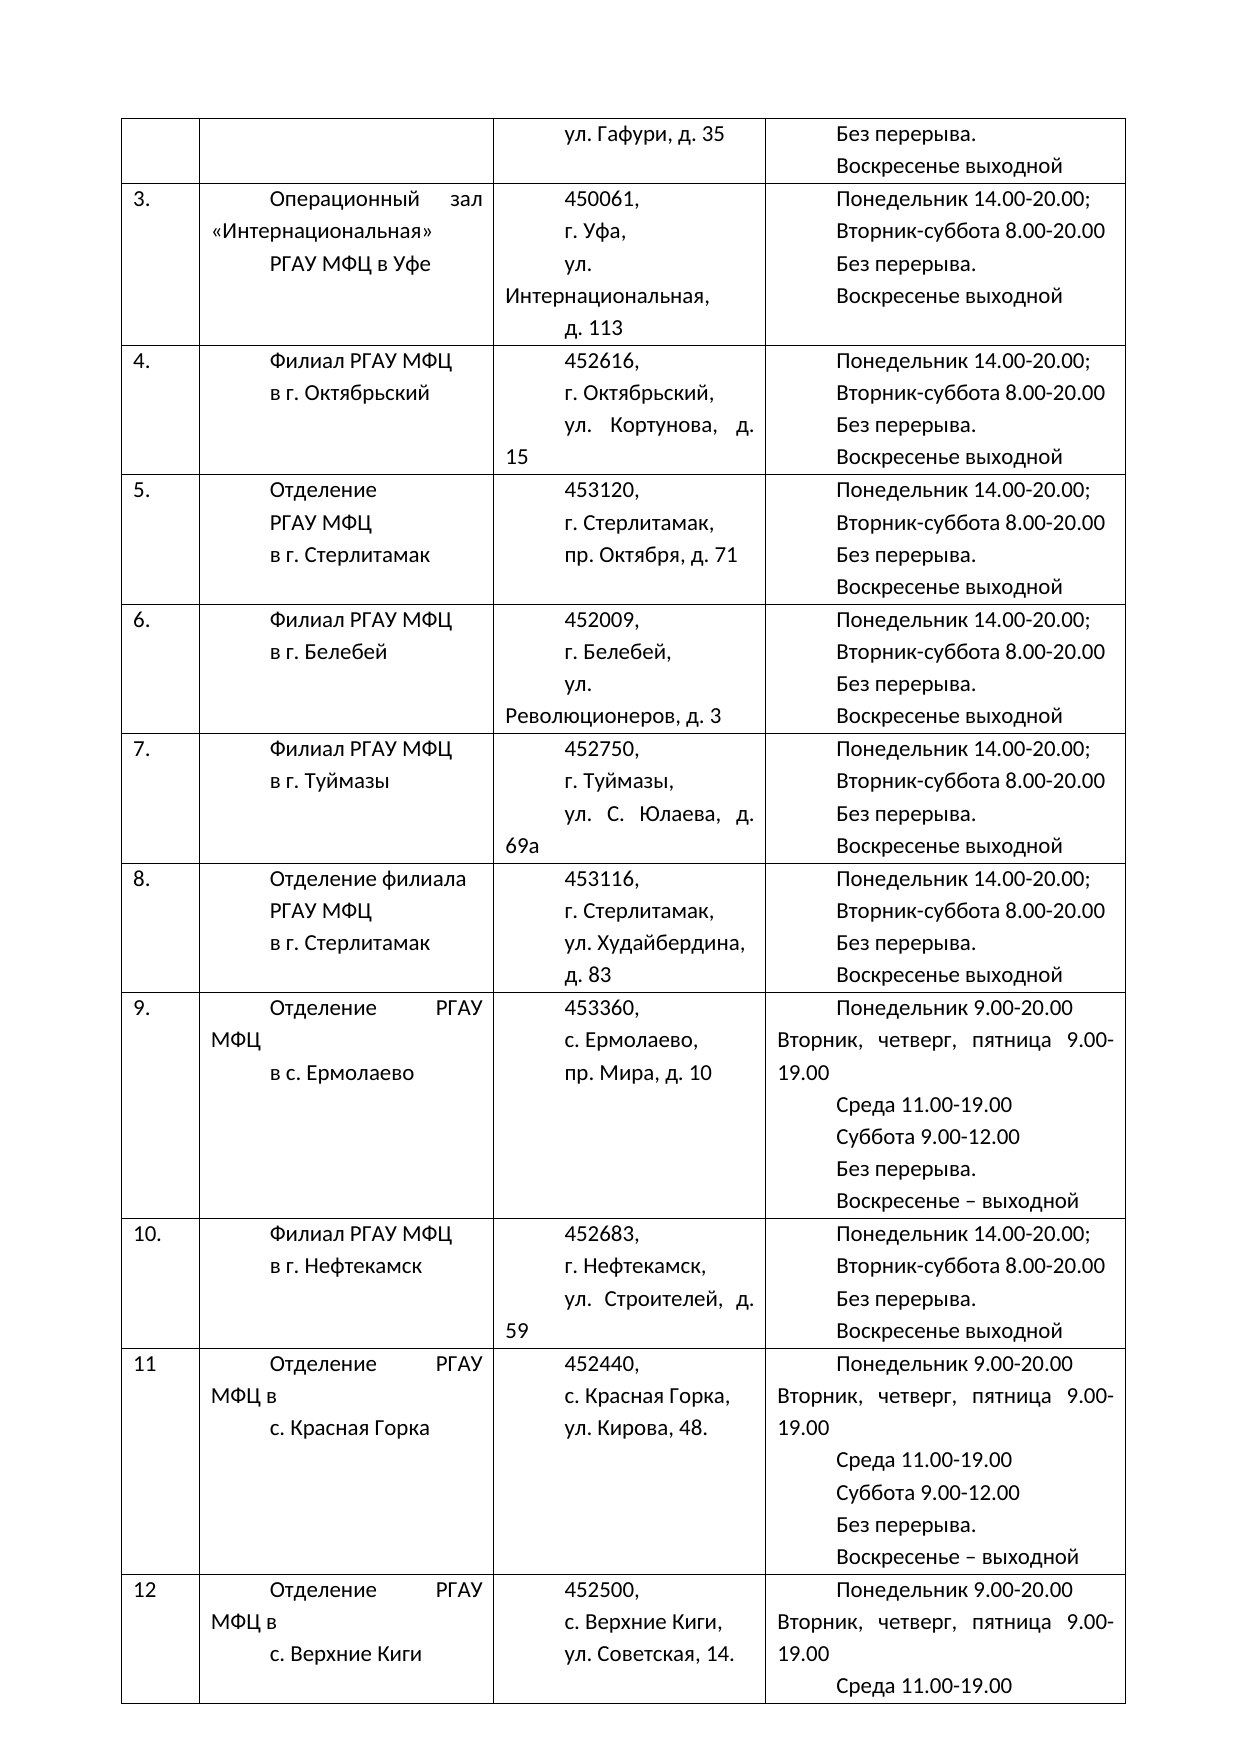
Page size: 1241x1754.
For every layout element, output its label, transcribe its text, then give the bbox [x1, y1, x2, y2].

table_cell Отделение РГАУ МФЦ в с. Ермолаево [200, 993, 493, 1218]
table_cell Понедельник 14.00-20.00; Вторник-суббота 8.00-20.00 Без перерыва. Воскресенье выходной [766, 475, 1125, 604]
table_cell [200, 1575, 493, 1703]
table_cell 452440, с. Красная Горка, ул. Кирова, 48. [494, 1349, 765, 1574]
table_cell Понедельник 14.00-20.00; Вторник-суббота 8.00-20.00 Без перерыва. Воскресенье выходной [766, 184, 1125, 345]
table_cell 11 [122, 1349, 199, 1574]
table_cell Понедельник 14.00-20.00; Вторник-суббота 8.00-20.00 Без перерыва. Воскресенье выходной [766, 864, 1125, 992]
table_cell 450061, г. Уфа, ул. Интернациональная, д. 113 [494, 184, 765, 345]
table_cell Понедельник 14.00-20.00; Вторник-суббота 8.00-20.00 Без перерыва. Воскресенье выходной [766, 734, 1125, 863]
table_cell 452616, г. Октябрьский, ул. Кортунова, д. 15 [494, 346, 765, 474]
table_cell 6. [122, 605, 199, 733]
table_cell Операционный зал «Интернациональная» РГАУ МФЦ в Уфе [200, 184, 493, 345]
table_cell Филиал РГАУ МФЦ в г. Туймазы [200, 734, 493, 863]
table_cell 9. [122, 993, 199, 1218]
table_cell Понедельник 9.00-20.00 Вторник, четверг, пятница 9.00-19.00 Среда 11.00-19.00 Суббота 9.00-12.00 Без перерыва. Воскресенье – выходной [766, 1349, 1125, 1574]
table_cell Отделение филиала РГАУ МФЦ в г. Стерлитамак [200, 864, 493, 992]
table_cell 12 [122, 1575, 199, 1703]
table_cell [200, 119, 493, 183]
table_cell 4. [122, 346, 199, 474]
table_cell Отделение РГАУ МФЦ в с. Красная Горка [200, 1349, 493, 1574]
table_cell 453120, г. Стерлитамак, пр. Октября, д. 71 [494, 475, 765, 604]
table_cell Понедельник 14.00-20.00; Вторник-суббота 8.00-20.00 Без перерыва. Воскресенье выходной [766, 605, 1125, 733]
table_cell Отделение РГАУ МФЦ в г. Стерлитамак [200, 475, 493, 604]
table_cell 452009, г. Белебей, ул. Революционеров, д. 3 [494, 605, 765, 733]
table_cell Понедельник 14.00-20.00; Вторник-суббота 8.00-20.00 Без перерыва. Воскресенье выходной [766, 346, 1125, 474]
table_cell 8. [122, 864, 199, 992]
table_cell Филиал РГАУ МФЦ в г. Нефтекамск [200, 1219, 493, 1348]
table_cell Понедельник 14.00-20.00; Вторник-суббота 8.00-20.00 Без перерыва. Воскресенье выходной [766, 1219, 1125, 1348]
table_cell 452750, г. Туймазы, ул. С. Юлаева, д. 69а [494, 734, 765, 863]
table_cell 5. [122, 475, 199, 604]
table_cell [766, 1575, 1125, 1703]
table_cell 7. [122, 734, 199, 863]
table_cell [494, 119, 765, 183]
table_cell Понедельник 9.00-20.00 Вторник, четверг, пятница 9.00-19.00 Среда 11.00-19.00 Суббота 9.00-12.00 Без перерыва. Воскресенье – выходной [766, 993, 1125, 1218]
table_cell 452683, г. Нефтекамск, ул. Строителей, д. 59 [494, 1219, 765, 1348]
table_cell Филиал РГАУ МФЦ в г. Октябрьский [200, 346, 493, 474]
table_cell 453360, с. Ермолаево, пр. Мира, д. 10 [494, 993, 765, 1218]
table_cell 3. [122, 184, 199, 345]
table_cell 10. [122, 1219, 199, 1348]
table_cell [494, 1575, 765, 1703]
table_cell 2. [122, 119, 199, 183]
table_cell 453116, г. Стерлитамак, ул. Худайбердина, д. 83 [494, 864, 765, 992]
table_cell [766, 119, 1125, 183]
table_cell Филиал РГАУ МФЦ в г. Белебей [200, 605, 493, 733]
